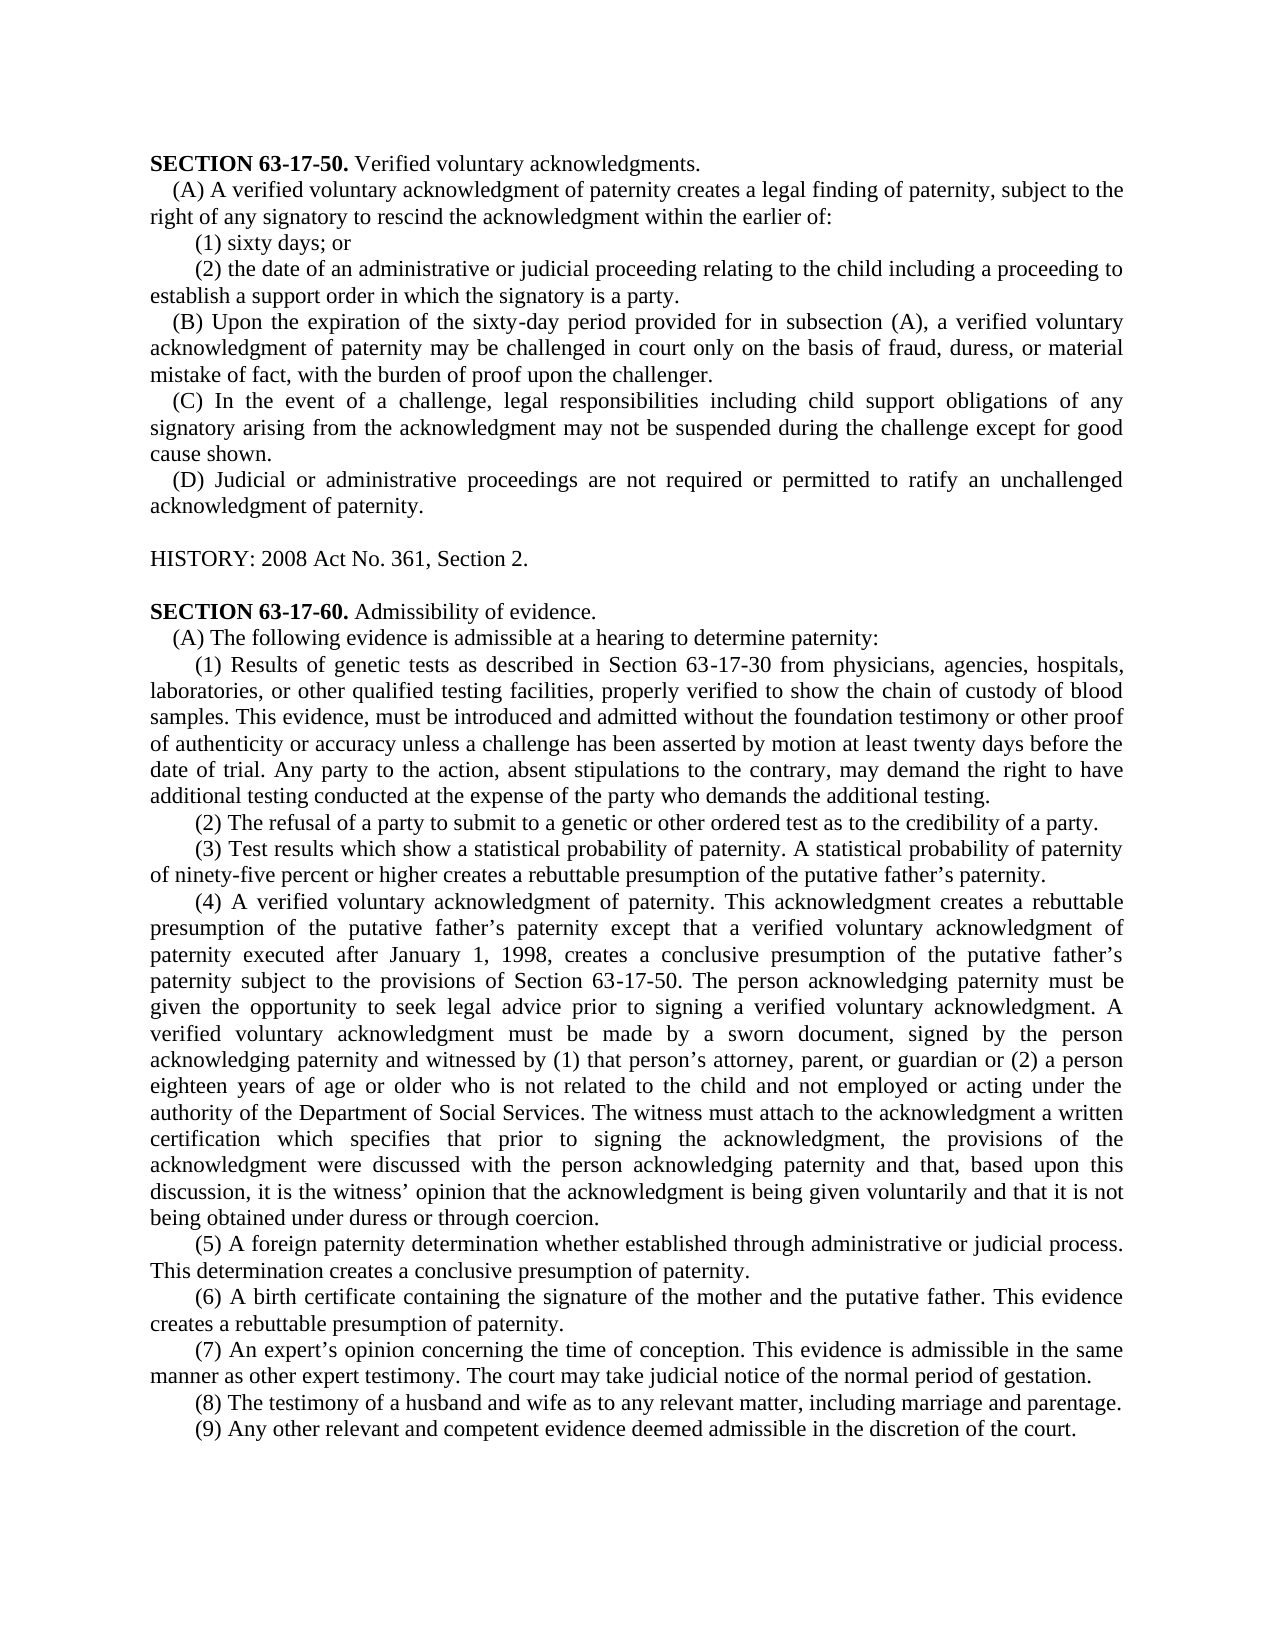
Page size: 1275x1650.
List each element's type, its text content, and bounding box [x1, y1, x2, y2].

text (6) A birth certificate containing the signature of the mother and the putative father. This evidence creates a rebuttable presumption of paternity. [150, 1283, 1125, 1336]
text (C) In the event of a challenge, legal responsibilities including child support obligations of any signatory arising from the acknowledgment may not be suspended during the challenge except for good cause shown. [150, 387, 1125, 466]
text (5) A foreign paternity determination whether established through administrative or judicial process. This determination creates a conclusive presumption of paternity. [150, 1231, 1125, 1283]
text (7) An expert’s opinion concerning the time of conception. This evidence is admissible in the same manner as other expert testimony. The court may take judicial notice of the normal period of gestation. [150, 1336, 1125, 1389]
text (2) The refusal of a party to submit to a genetic or other ordered test as to the credibility of a party. [150, 809, 1125, 835]
text (4) A verified voluntary acknowledgment of paternity. This acknowledgment creates a rebuttable presumption of the putative father’s paternity except that a verified voluntary acknowledgment of paternity executed after January 1, 1998, creates a conclusive presumption of the putative father’s paternity subject to the provisions of Section 63-17-50. The person acknowledging paternity must be given the opportunity to seek legal advice prior to signing a verified voluntary acknowledgment. A verified voluntary acknowledgment must be made by a sworn document, signed by the person acknowledging paternity and witnessed by (1) that person’s attorney, parent, or guardian or (2) a person eighteen years of age or older who is not related to the child and not employed or acting under the authority of the Department of Social Services. The witness must attach to the acknowledgment a written certification which specifies that prior to signing the acknowledgment, the provisions of the acknowledgment were discussed with the person acknowledging paternity and that, based upon this discussion, it is the witness’ opinion that the acknowledgment is being given voluntarily and that it is not being obtained under duress or through coercion. [150, 888, 1125, 1231]
text (9) Any other relevant and competent evidence deemed admissible in the discretion of the court. [150, 1415, 1125, 1441]
text (D) Judicial or administrative proceedings are not required or permitted to ratify an unchallenged acknowledgment of paternity. [150, 466, 1125, 519]
text (A) The following evidence is admissible at a hearing to determine paternity: [150, 624, 1125, 651]
text SECTION 63-17-60. Admissibility of evidence. [150, 598, 1125, 624]
text (8) The testimony of a husband and wife as to any relevant matter, including marriage and parentage. [150, 1389, 1125, 1415]
text (1) Results of genetic tests as described in Section 63-17-30 from physicians, agencies, hospitals, laboratories, or other qualified testing facilities, properly verified to show the chain of custody of blood samples. This evidence, must be introduced and admitted without the foundation testimony or other proof of authenticity or accuracy unless a challenge has been asserted by motion at least twenty days before the date of trial. Any party to the action, absent stipulations to the contrary, may demand the right to have additional testing conducted at the expense of the party who demands the additional testing. [150, 651, 1125, 809]
text HISTORY: 2008 Act No. 361, Section 2. [150, 545, 1125, 572]
text (3) Test results which show a statistical probability of paternity. A statistical probability of paternity of ninety-five percent or higher creates a rebuttable presumption of the putative father’s paternity. [150, 835, 1125, 888]
text (B) Upon the expiration of the sixty-day period provided for in subsection (A), a verified voluntary acknowledgment of paternity may be challenged in court only on the basis of fraud, duress, or material mistake of fact, with the burden of proof upon the challenger. [150, 308, 1125, 387]
text (A) A verified voluntary acknowledgment of paternity creates a legal finding of paternity, subject to the right of any signatory to rescind the acknowledgment within the earlier of: [150, 176, 1125, 229]
text (2) the date of an administrative or judicial proceeding relating to the child including a proceeding to establish a support order in which the signatory is a party. [150, 255, 1125, 308]
text SECTION 63-17-50. Verified voluntary acknowledgments. [150, 150, 1125, 176]
text (1) sixty days; or [150, 229, 1125, 255]
